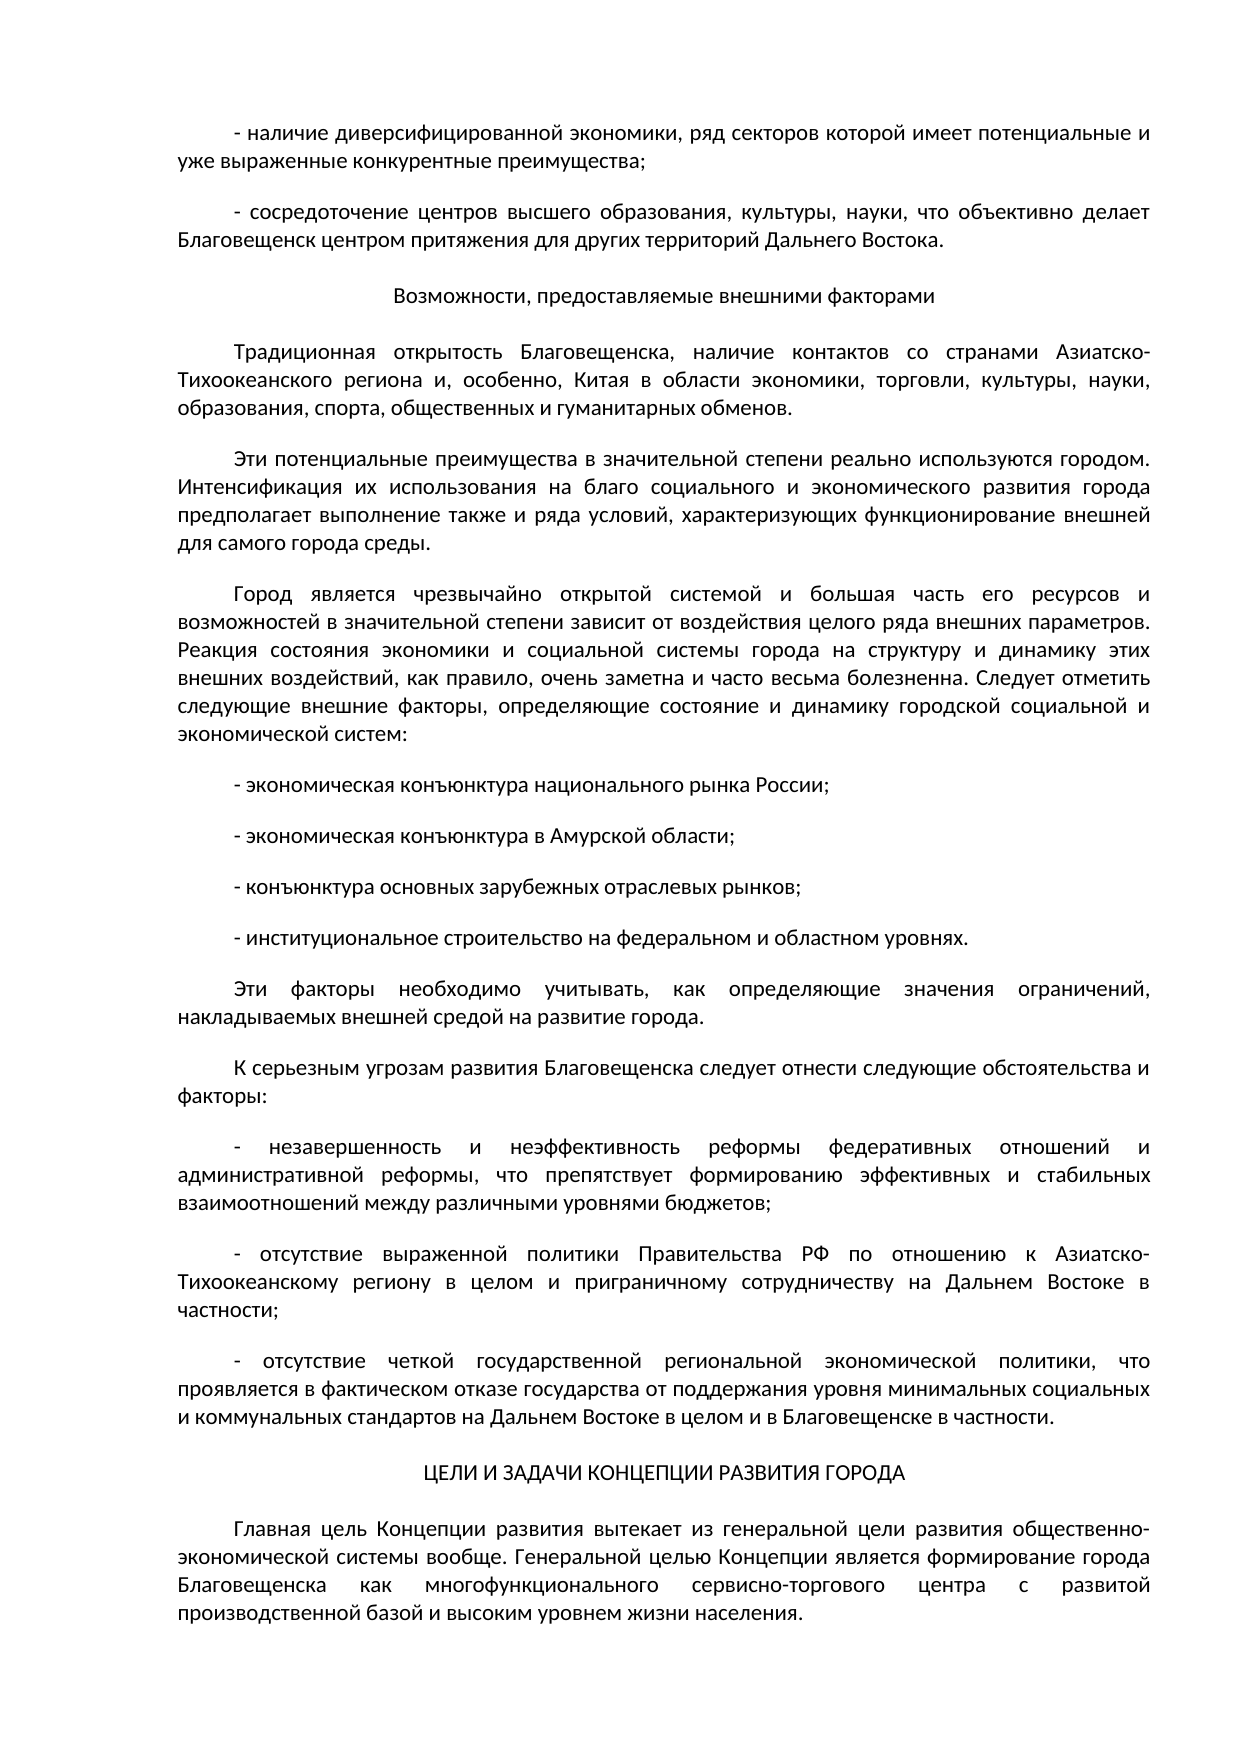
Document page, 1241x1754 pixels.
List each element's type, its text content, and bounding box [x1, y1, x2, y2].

text Главная цель Концепции развития вытекает из генеральной цели развития общественно-экономической системы вообще. Генеральной целью Концепции является формирование города Благовещенска как многофункционального сервисно-торгового центра с развитой производственной базой и высоким уровнем жизни населения. [177, 1514, 1152, 1626]
text К серьезным угрозам развития Благовещенска следует отнести следующие обстоятельства и факторы: [177, 1053, 1152, 1109]
text - институциональное строительство на федеральном и областном уровнях. [177, 923, 1152, 951]
text ЦЕЛИ И ЗАДАЧИ КОНЦЕПЦИИ РАЗВИТИЯ ГОРОДА [177, 1458, 1152, 1486]
text Эти потенциальные преимущества в значительной степени реально используются городом. Интенсификация их использования на благо социального и экономического развития города предполагает выполнение также и ряда условий, характеризующих функционирование внешней для самого города среды. [177, 444, 1152, 556]
text - отсутствие выраженной политики Правительства РФ по отношению к Азиатско-Тихоокеанскому региону в целом и приграничному сотрудничеству на Дальнем Востоке в частности; [177, 1239, 1152, 1323]
text - экономическая конъюнктура в Амурской области; [177, 821, 1152, 849]
text Традиционная открытость Благовещенска, наличие контактов со странами Азиатско-Тихоокеанского региона и, особенно, Китая в области экономики, торговли, культуры, науки, образования, спорта, общественных и гуманитарных обменов. [177, 337, 1152, 421]
text - незавершенность и неэффективность реформы федеративных отношений и административной реформы, что препятствует формированию эффективных и стабильных взаимоотношений между различными уровнями бюджетов; [177, 1132, 1152, 1216]
text - отсутствие четкой государственной региональной экономической политики, что проявляется в фактическом отказе государства от поддержания уровня минимальных социальных и коммунальных стандартов на Дальнем Востоке в целом и в Благовещенске в частности. [177, 1346, 1152, 1430]
text Город является чрезвычайно открытой системой и большая часть его ресурсов и возможностей в значительной степени зависит от воздействия целого ряда внешних параметров. Реакция состояния экономики и социальной системы города на структуру и динамику этих внешних воздействий, как правило, очень заметна и часто весьма болезненна. Следует отметить следующие внешние факторы, определяющие состояние и динамику городской социальной и экономической систем: [177, 579, 1152, 747]
text - конъюнктура основных зарубежных отраслевых рынков; [177, 872, 1152, 900]
text Эти факторы необходимо учитывать, как определяющие значения ограничений, накладываемых внешней средой на развитие города. [177, 974, 1152, 1030]
text - сосредоточение центров высшего образования, культуры, науки, что объективно делает Благовещенск центром притяжения для других территорий Дальнего Востока. [177, 197, 1152, 253]
text - наличие диверсифицированной экономики, ряд секторов которой имеет потенциальные и уже выраженные конкурентные преимущества; [177, 118, 1152, 174]
text Возможности, предоставляемые внешними факторами [177, 281, 1152, 309]
text - экономическая конъюнктура национального рынка России; [177, 770, 1152, 798]
